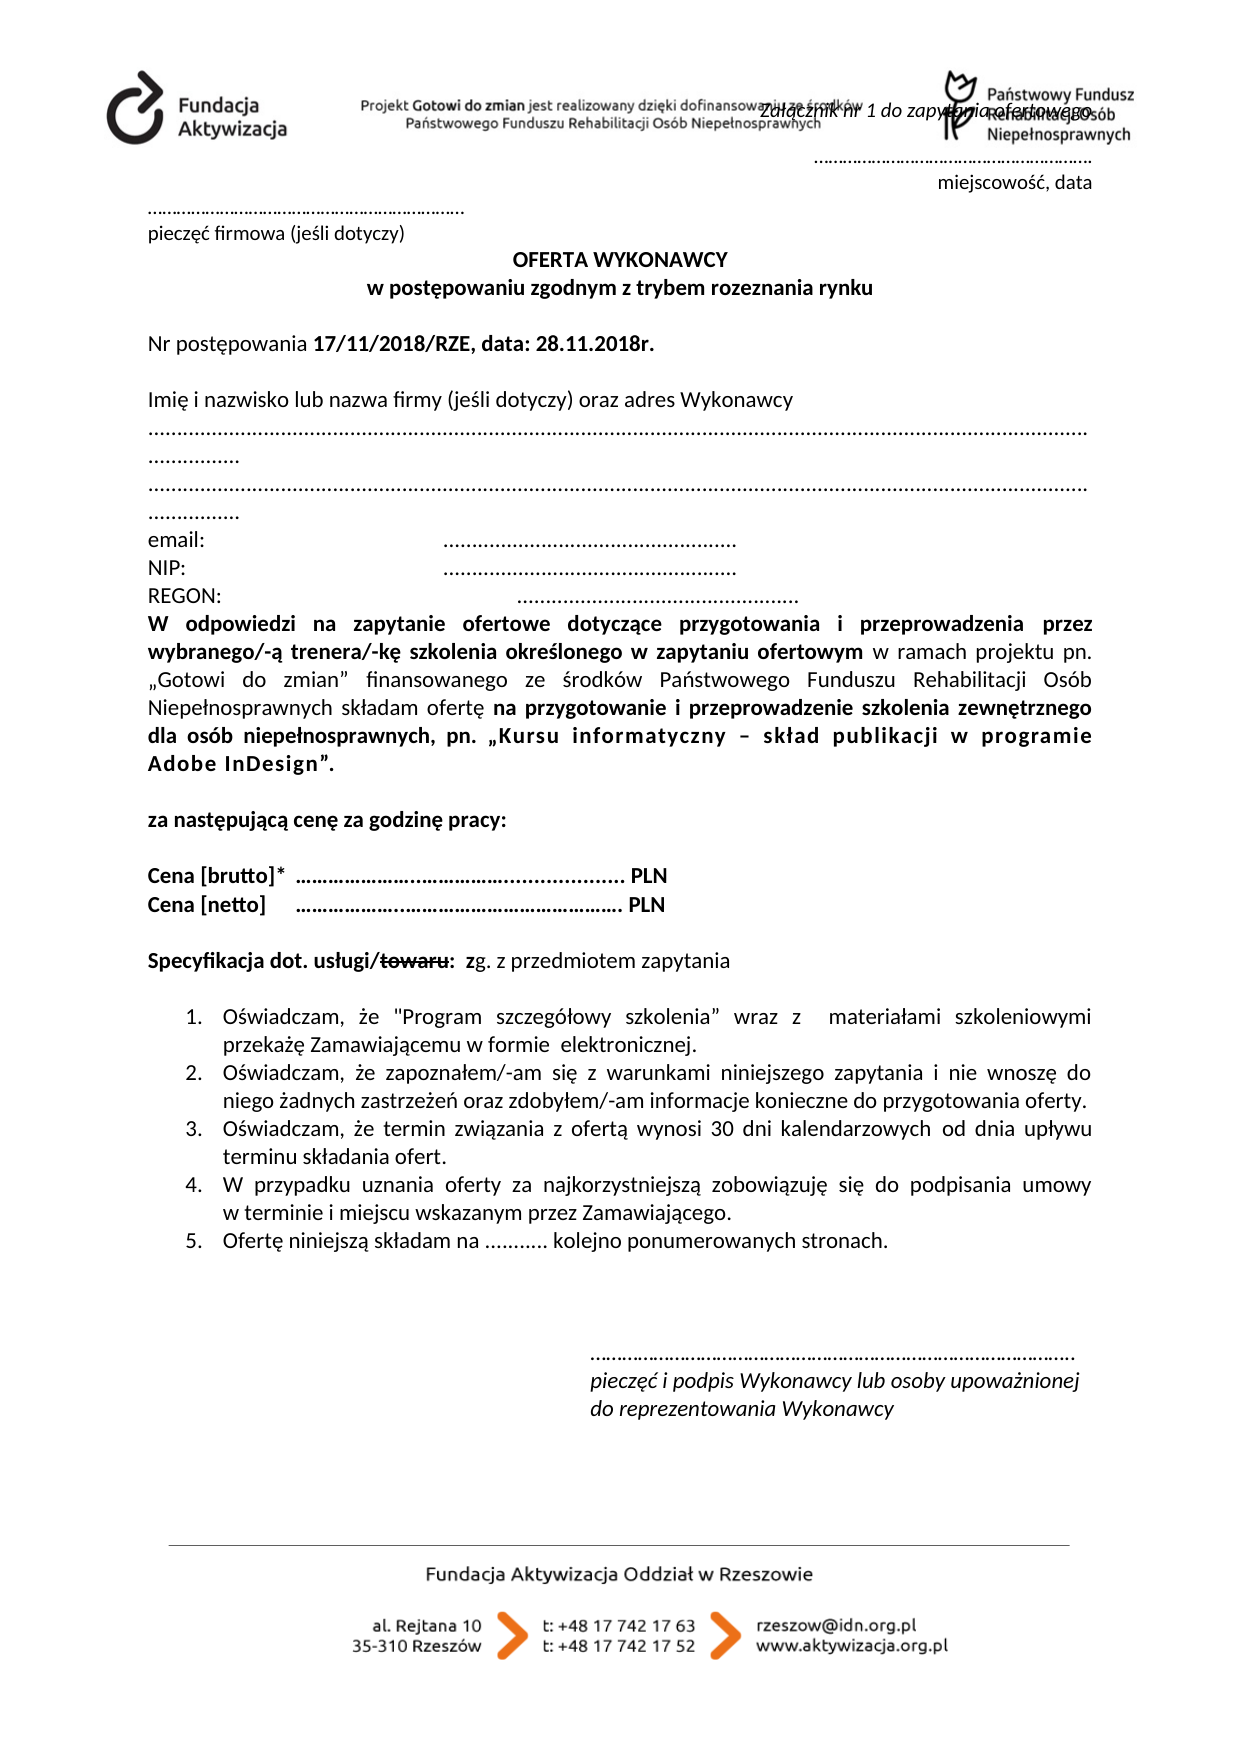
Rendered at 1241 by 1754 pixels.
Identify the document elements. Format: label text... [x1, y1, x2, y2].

text NIP: ................................................... [148, 553, 1093, 581]
text Cena [brutto]* …………………..…………….................... PLN [148, 862, 1093, 890]
text Załącznik nr 1 do zapytania ofertowego [148, 97, 1093, 123]
list Oświadczam, że termin związania z ofertą wynosi 30 dni kalendarzowych od dnia upływu terminu składania ofert. [185, 1114, 1093, 1170]
text pieczęć firmowa (jeśli dotyczy) [148, 220, 1093, 245]
text w postępowaniu zgodnym z trybem rozeznania rynku [148, 273, 1093, 301]
text email: ................................................... [148, 525, 1093, 553]
list W przypadku uznania oferty za najkorzystniejszą zobowiązuję się do podpisania umowy w terminie i miejscu wskazanym przez Zamawiającego. [185, 1170, 1093, 1226]
text za następującą cenę za godzinę pracy: [148, 806, 1093, 834]
text ................................................................................................................................................................................... [148, 413, 1093, 469]
text W odpowiedzi na zapytanie ofertowe dotyczące przygotowania i przeprowadzenia przez wybranego/-ą trenera/-kę szkolenia określonego w zapytaniu ofertowym w ramach projektu pn. „Gotowi do zmian” finansowanego ze środków Państwowego Funduszu Rehabilitacji Osób Niepełnosprawnych składam ofertę na przygotowanie i przeprowadzenie szkolenia zewnętrznego dla osób niepełnosprawnych, pn. „Kursu informatyczny – skład publikacji w programie Adobe InDesign”. [148, 609, 1093, 778]
text ………………………………………………………… [148, 194, 1093, 220]
text Specyfikacja dot. usługi/towaru: zg. z przedmiotem zapytania [148, 946, 1093, 974]
list Oświadczam, że zapoznałem/-am się z warunkami niniejszego zapytania i nie wnoszę do niego żadnych zastrzeżeń oraz zdobyłem/-am informacje konieczne do przygotowania oferty. [185, 1058, 1093, 1114]
text Imię i nazwisko lub nazwa firmy (jeśli dotyczy) oraz adres Wykonawcy [148, 385, 1093, 413]
list Ofertę niniejszą składam na ........... kolejno ponumerowanych stronach. [185, 1226, 1093, 1254]
text Cena [netto] ………………..…………………………………. PLN [148, 890, 1093, 918]
picture [0, 11, 1241, 209]
list Oświadczam, że "Program szczegółowy szkolenia” wraz z materiałami szkoleniowymi przekażę Zamawiającemu w formie elektronicznej. [185, 1002, 1093, 1058]
text Nr postępowania 17/11/2018/RZE, data: 28.11.2018r. [470, 329, 1093, 357]
text pieczęć i podpis Wykonawcy lub osoby upoważnionej [516, 1366, 1093, 1394]
text Nr postępowania 17/11/2018/RZE, data: 28.11.2018r. [148, 329, 346, 357]
text ……………………………………………………………………………….. [516, 1338, 1093, 1366]
text do reprezentowania Wykonawcy [516, 1394, 1093, 1422]
text …………………………………………………. [148, 143, 1093, 169]
text ................................................................................................................................................................................... [148, 469, 1093, 525]
text OFERTA WYKONAWCY [148, 245, 1093, 273]
text miejscowość, data [148, 169, 1093, 194]
picture [168, 1545, 1072, 1691]
text REGON: ................................................. [148, 581, 1093, 609]
